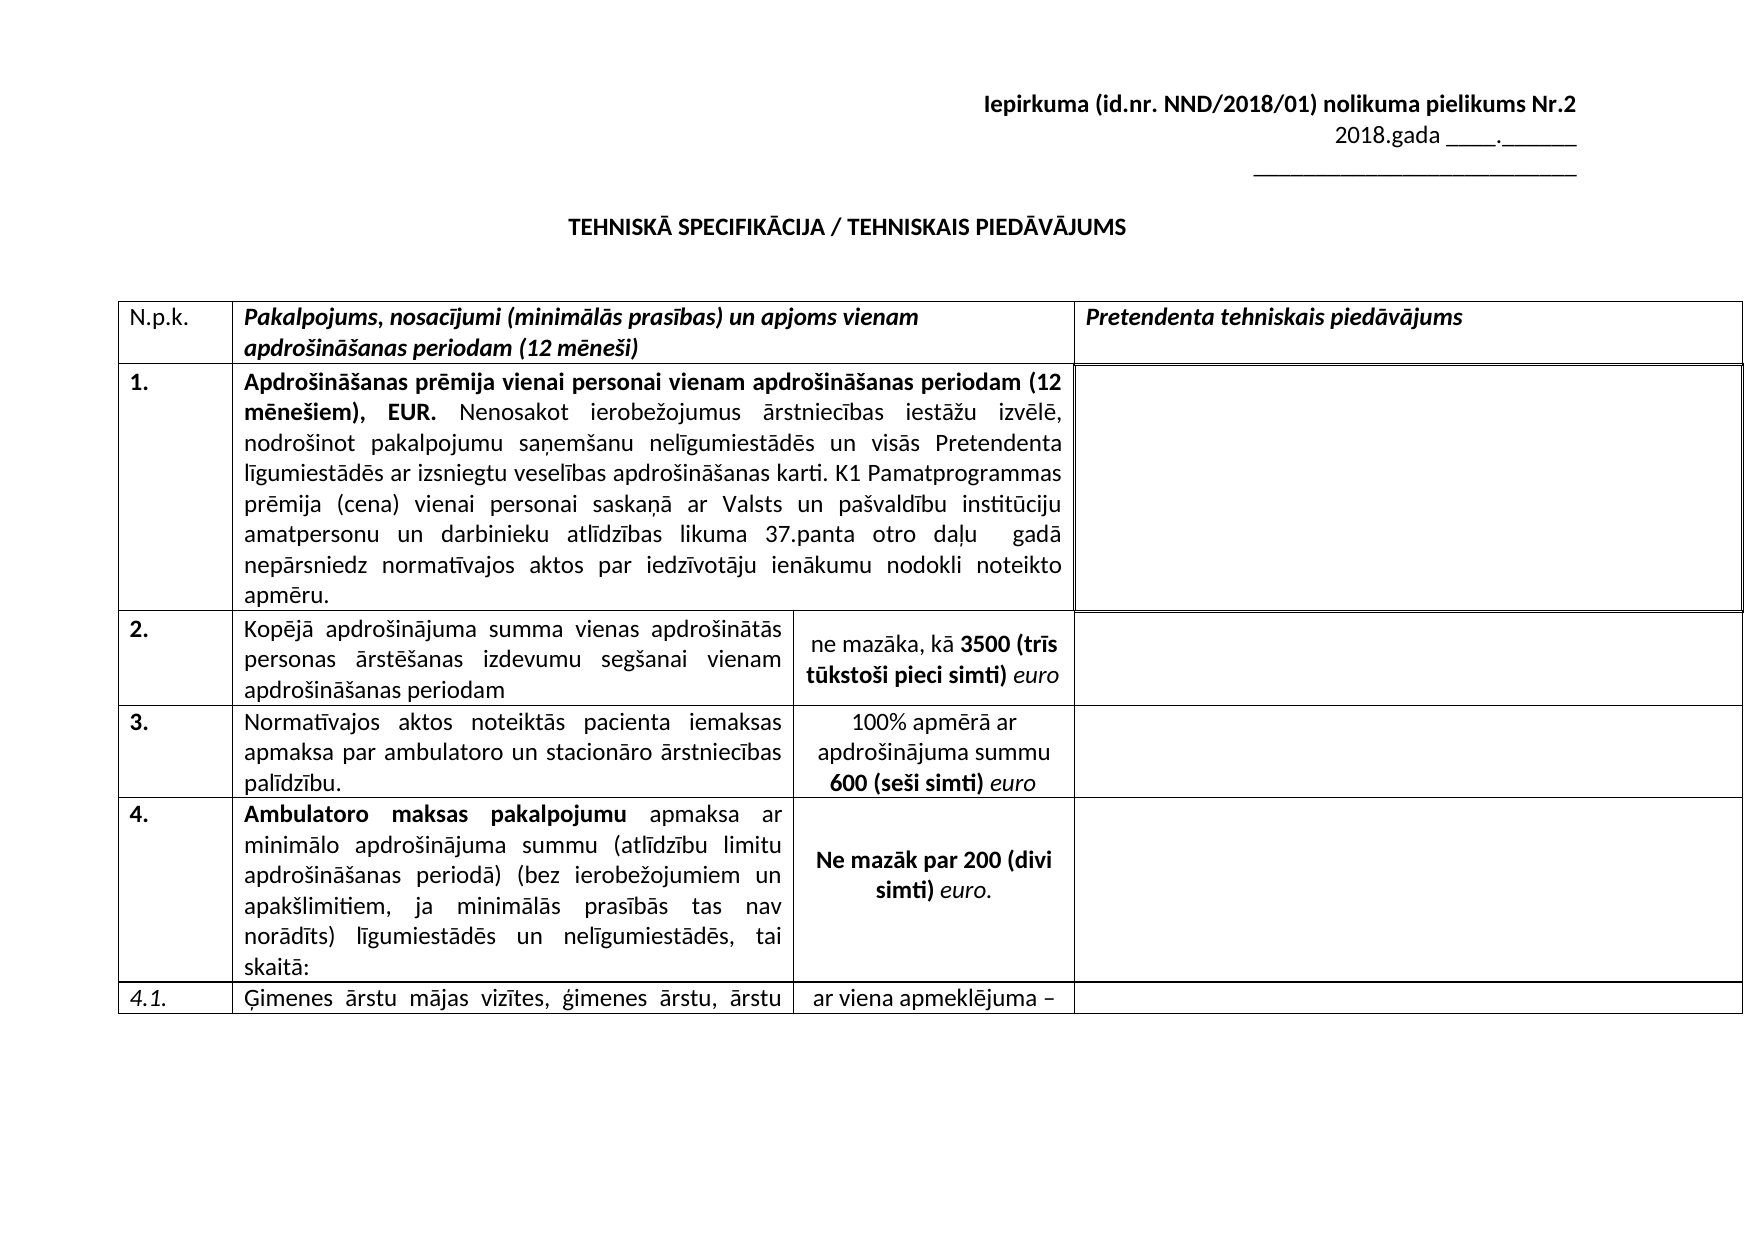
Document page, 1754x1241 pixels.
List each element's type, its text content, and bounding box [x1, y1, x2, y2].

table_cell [233, 983, 793, 1013]
table_cell 2. [119, 611, 232, 704]
table_cell 4. [119, 798, 232, 981]
table_cell Kopējā apdrošinājuma summa vienas apdrošinātās personas ārstēšanas izdevumu segšanai vienam apdrošināšanas periodam [233, 611, 793, 704]
table_cell 1. [119, 364, 232, 610]
table_cell Normatīvajos aktos noteiktās pacienta iemaksas apmaksa par ambulatoro un stacionāro ārstniecības palīdzību. [233, 706, 793, 797]
table_cell Ambulatoro maksas pakalpojumu apmaksa ar minimālo apdrošinājuma summu (atlīdzību limitu apdrošināšanas periodā) (bez ierobežojumiem un apakšlimitiem, ja minimālās prasībās tas nav norādīts) līgumiestādēs un nelīgumiestādēs, tai skaitā: [233, 798, 793, 981]
table_cell [1075, 706, 1742, 797]
table_cell 3. [119, 706, 232, 797]
text __________________________ [118, 150, 1577, 180]
table_cell 4.1. [119, 983, 232, 1013]
table_cell Apdrošināšanas prēmija vienai personai vienam apdrošināšanas periodam (12 mēnešiem), EUR. Nenosakot ierobežojumus ārstniecības iestāžu izvēlē, nodrošinot pakalpojumu saņemšanu nelīgumiestādēs un visās Pretendenta līgumiestādēs ar izsniegtu veselības apdrošināšanas karti. K1 Pamatprogrammas prēmija (cena) vienai personai saskaņā ar Valsts un pašvaldību institūciju amatpersonu un darbinieku atlīdzības likuma 37.panta otro daļu gadā nepārsniedz normatīvajos aktos par iedzīvotāju ienākumu nodokli noteikto apmēru. [233, 364, 1073, 610]
table_cell Ne mazāk par 200 (divi simti) euro. [794, 798, 1074, 981]
table_cell [1075, 613, 1742, 704]
text Tehniskā specifikācija / tehniskais piedāvājums [118, 211, 1577, 241]
table_header Pretendenta tehniskais piedāvājums [1075, 302, 1742, 363]
table_cell [1075, 983, 1742, 1013]
table_header Pakalpojums, nosacījumi (minimālās prasības) un apjoms vienam apdrošināšanas periodam (12 mēneši) [233, 302, 1074, 363]
table_cell 100% apmērā ar apdrošinājuma summu 600 (seši simti) euro [794, 706, 1074, 797]
text Iepirkuma (id.nr. NND/2018/01) nolikuma pielikums Nr.2 [118, 89, 1577, 119]
table_cell [1075, 798, 1742, 981]
table_header N.p.k. [119, 302, 232, 363]
text 2018.gada ____.______ [118, 119, 1577, 150]
table_cell [1076, 366, 1741, 610]
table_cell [794, 983, 1074, 1013]
table_cell ne mazāka, kā 3500 (trīs tūkstoši pieci simti) euro [794, 611, 1074, 704]
